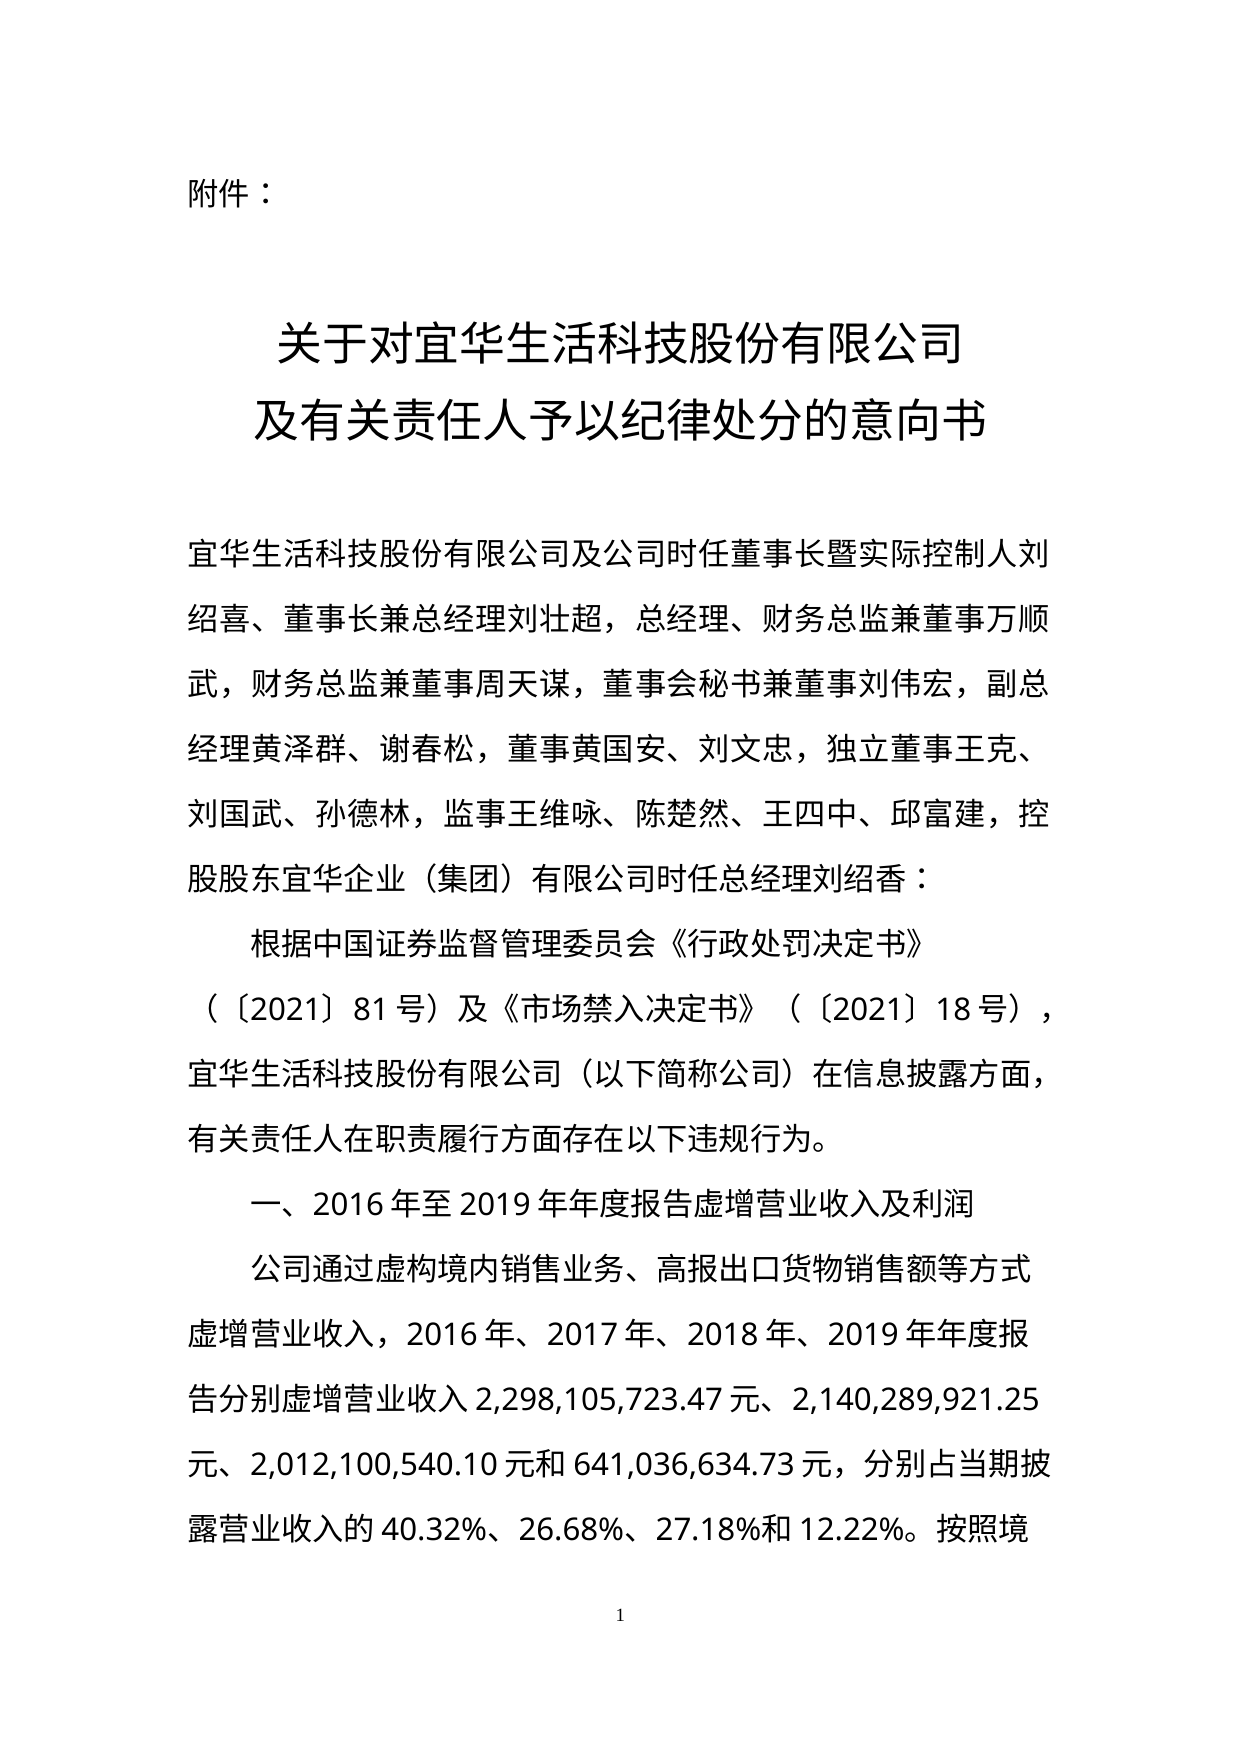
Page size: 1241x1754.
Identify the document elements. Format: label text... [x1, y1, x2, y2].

text 及有关责任人予以纪律处分的意向书 [187, 389, 1052, 454]
text 附件： [187, 162, 1052, 227]
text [187, 1234, 1053, 1559]
text 关于对宜华生活科技股份有限公司 [187, 292, 1052, 389]
text 宜华生活科技股份有限公司及公司时任董事长暨实际控制人刘绍喜、董事长兼总经理刘壮超，总经理、财务总监兼董事万顺武，财务总监兼董事周天谋，董事会秘书兼董事刘伟宏，副总经理黄泽群、谢春松，董事黄国安、刘文忠，独立董事王克、刘国武、孙德林，监事王维咏、陈楚然、王四中、邱富建，控股股东宜华企业（集团）有限公司时任总经理刘绍香： [187, 519, 1052, 909]
text 根据中国证券监督管理委员会《行政处罚决定书》（〔2021〕81号）及《市场禁入决定书》（〔2021〕18号），宜华生活科技股份有限公司（以下简称公司）在信息披露方面，有关责任人在职责履行方面存在以下违规行为。 [187, 909, 1053, 1169]
text 一、2016年至2019年年度报告虚增营业收入及利润 [187, 1169, 1053, 1234]
